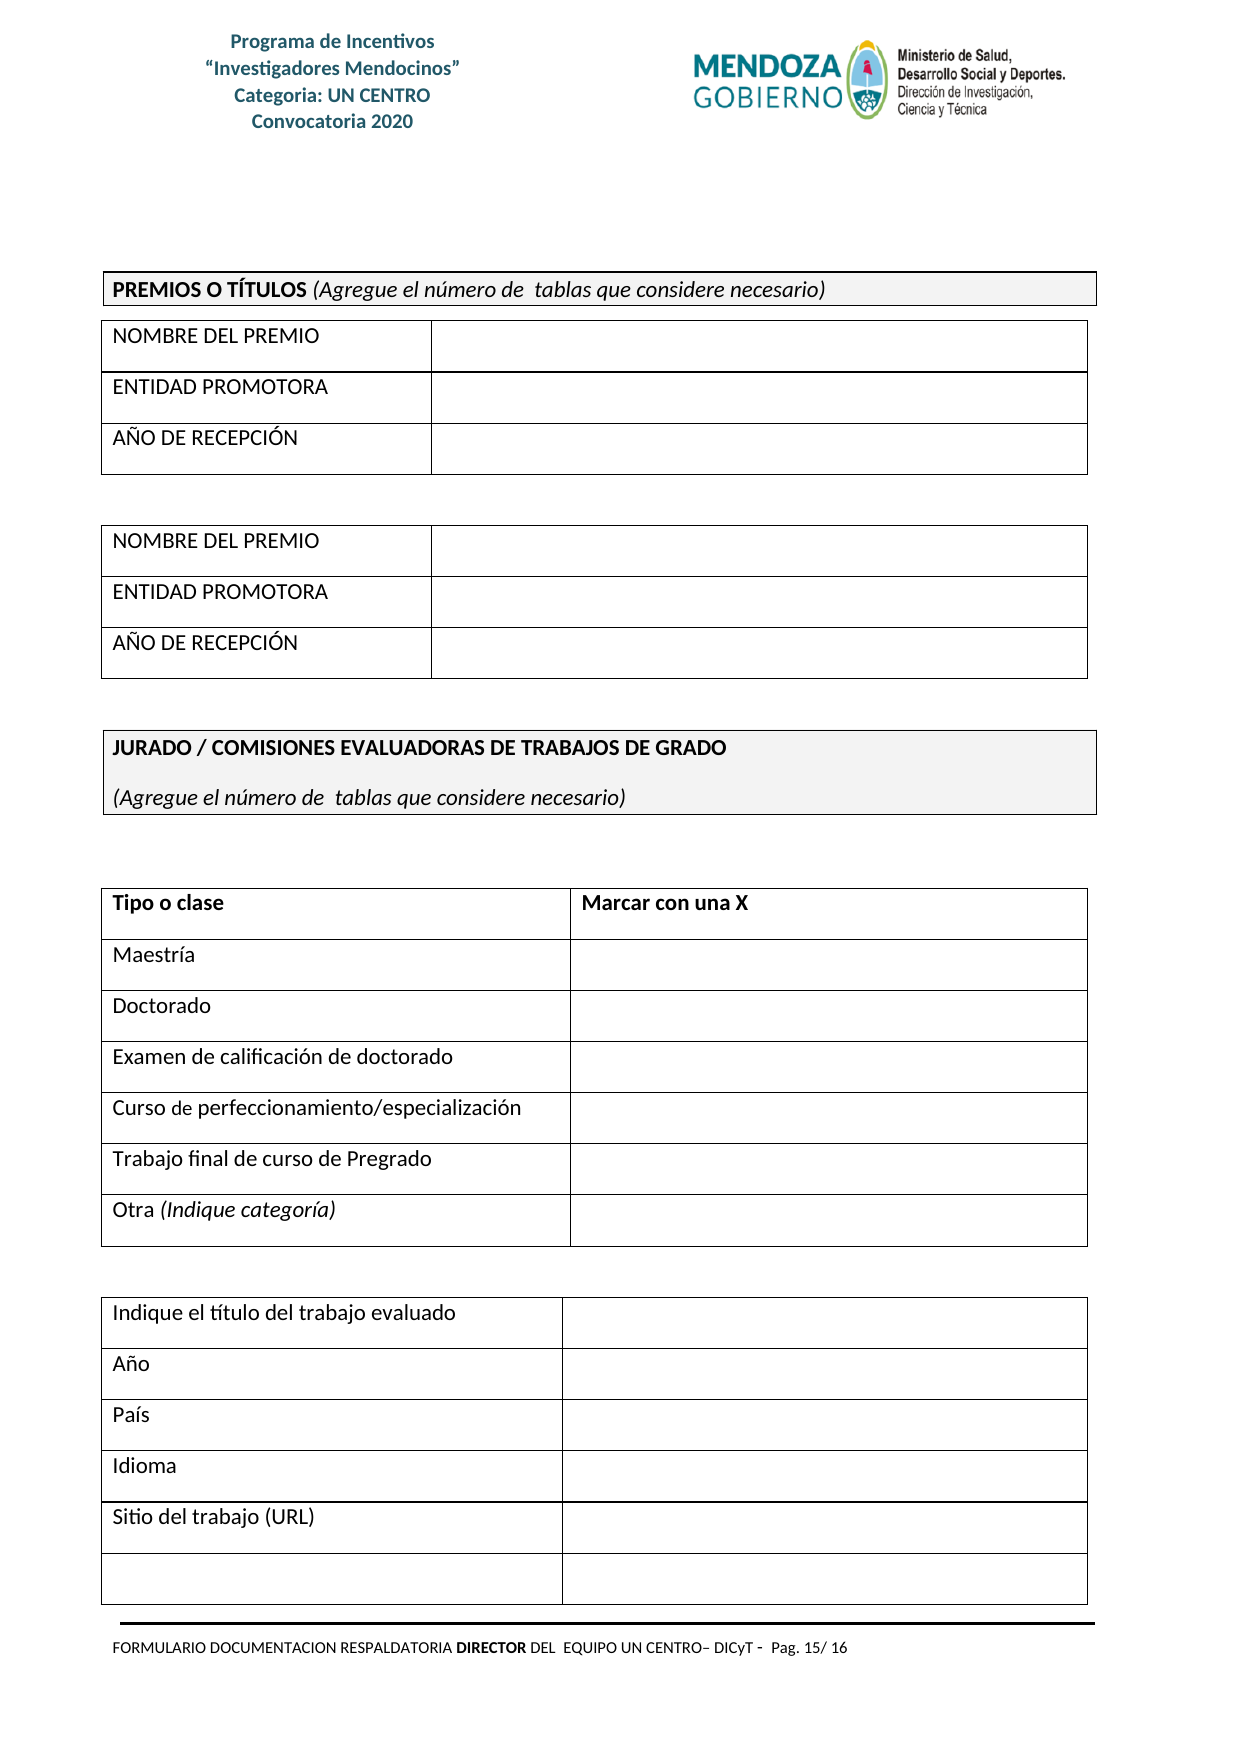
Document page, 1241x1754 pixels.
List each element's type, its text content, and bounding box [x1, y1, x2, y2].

table_cell Maestría [102, 940, 570, 990]
table_cell Año [102, 1349, 562, 1399]
table_header Tipo o clase [102, 889, 570, 939]
table_header Indique el título del trabajo evaluado [102, 1298, 562, 1348]
text JURADO / COMISIONES EVALUADORAS DE TRABAJOS DE GRADO [104, 731, 1096, 761]
table_cell [571, 1093, 1087, 1143]
table_cell ENTIDAD PROMOTORA [102, 373, 431, 422]
table_cell [102, 1554, 562, 1604]
picture [686, 38, 1066, 124]
table_cell Doctorado [102, 991, 570, 1041]
table_cell ENTIDAD PROMOTORA [102, 577, 431, 627]
table_cell [571, 940, 1087, 990]
table_cell AÑO DE RECEPCIÓN [102, 424, 431, 474]
text PREMIOS O TÍTULOS (Agregue el número de tablas que considere necesario) [104, 273, 1096, 305]
table_cell [432, 373, 1087, 422]
table_cell AÑO DE RECEPCIÓN [102, 628, 431, 678]
table_cell [571, 1144, 1087, 1194]
table_cell Idioma [102, 1451, 562, 1501]
table_cell [563, 1451, 1087, 1501]
table_header NOMBRE DEL PREMIO [102, 526, 431, 576]
table_cell [563, 1503, 1087, 1552]
table_header [563, 1298, 1087, 1348]
table_cell Examen de calificación de doctorado [102, 1042, 570, 1092]
table_cell País [102, 1400, 562, 1450]
table_cell Curso de perfeccionamiento/especialización [102, 1093, 570, 1143]
table_header [432, 321, 1087, 371]
table_cell [432, 577, 1087, 627]
table_cell [571, 991, 1087, 1041]
table_header Marcar con una X [571, 889, 1087, 939]
table_cell Sitio del trabajo (URL) [102, 1503, 562, 1552]
table_cell [432, 628, 1087, 678]
table_cell [563, 1554, 1087, 1604]
text (Agregue el número de tablas que considere necesario) [104, 780, 1096, 814]
table_cell Otra (Indique categoría) [102, 1195, 570, 1246]
table_cell Trabajo final de curso de Pregrado [102, 1144, 570, 1194]
table_header [432, 526, 1087, 576]
table_header NOMBRE DEL PREMIO [102, 321, 431, 371]
table_cell [563, 1400, 1087, 1450]
table_cell [432, 424, 1087, 474]
table_cell [571, 1042, 1087, 1092]
table_cell [571, 1195, 1087, 1246]
table_cell [563, 1349, 1087, 1399]
